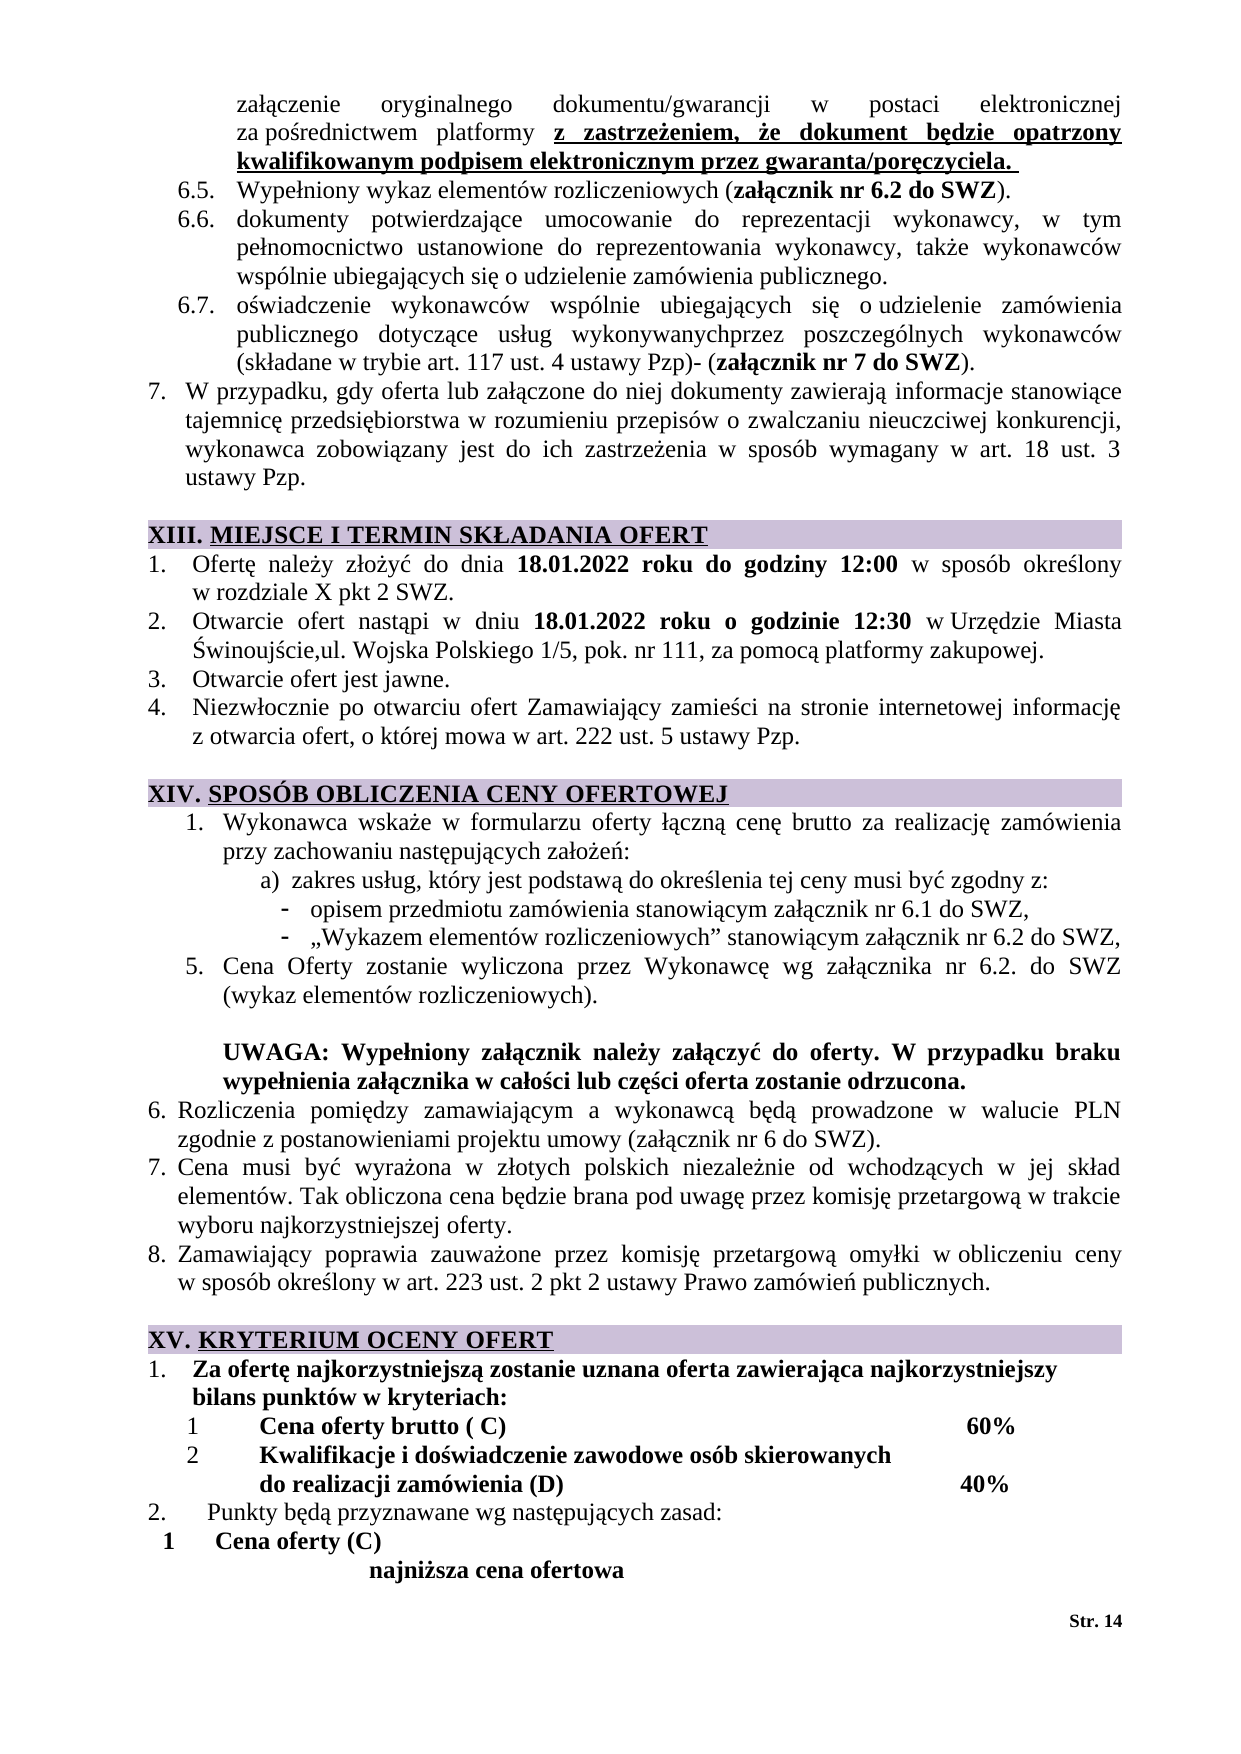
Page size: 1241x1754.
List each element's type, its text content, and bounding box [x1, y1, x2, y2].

list najniższa cena ofertowa [296, 1555, 1122, 1584]
text UWAGA: Wypełniony załącznik należy załączyć do oferty. W przypadku braku wypełnienia załącznika w całości lub części oferta zostanie odrzucona. [223, 1037, 1122, 1095]
subtitle XIV. SPOSÓB OBLICZENIA CENY OFERTOWEJ [148, 779, 1122, 807]
list Cena musi być wyrażona w złotych polskich niezależnie od wchodzących w jej skład elementów. Tak obliczona cena będzie brana pod uwagę przez komisję przetargową w trakcie wyboru najkorzystniejszej oferty. [148, 1152, 1122, 1239]
list opisem przedmiotu zamówienia stanowiącym załącznik nr 6.1 do SWZ, [281, 894, 1122, 922]
list Ofertę należy złożyć do dnia 18.01.2022 roku do godziny 12:00 w sposób określony w rozdziale X pkt 2 SWZ. [148, 549, 1122, 606]
list dokumenty potwierdzające umocowanie do reprezentacji wykonawcy, w tym pełnomocnictwo ustanowione do reprezentowania wykonawcy, także wykonawców wspólnie ubiegających się o udzielenie zamówienia publicznego. [177, 204, 1122, 290]
list Cena oferty (C) [162, 1526, 1122, 1555]
list oświadczenie wykonawców wspólnie ubiegających się o udzielenie zamówienia publicznego dotyczące usług wykonywanychprzez poszczególnych wykonawców (składane w trybie art. 117 ust. 4 ustawy Pzp)- (załącznik nr 7 do SWZ). [177, 290, 1122, 376]
list Otwarcie ofert nastąpi w dniu 18.01.2022 roku o godzinie 12:30 w Urzędzie Miasta Świnoujście,ul. Wojska Polskiego 1/5, pok. nr 111, za pomocą platformy zakupowej. [148, 606, 1122, 664]
text do realizacji zamówienia (D) 40% [259, 1469, 1122, 1497]
subtitle XIII. MIEJSCE I TERMIN SKŁADANIA OFERT [148, 520, 1122, 549]
list Rozliczenia pomiędzy zamawiającym a wykonawcą będą prowadzone w walucie PLN zgodnie z postanowieniami projektu umowy (załącznik nr 6 do SWZ). [148, 1095, 1122, 1152]
list Otwarcie ofert jest jawne. [148, 664, 1122, 692]
subtitle XV. KRYTERIUM OCENY OFERT [148, 1325, 1122, 1354]
list Cena Oferty zostanie wyliczona przez Wykonawcę wg załącznika nr 6.2. do SWZ (wykaz elementów rozliczeniowych). [185, 951, 1122, 1009]
list Wykonawca wskaże w formularzu oferty łączną cenę brutto za realizację zamówienia przy zachowaniu następujących założeń: [185, 807, 1122, 865]
list zakres usług, który jest podstawą do określenia tej ceny musi być zgodny z: [260, 865, 1122, 894]
list W przypadku, gdy oferta lub załączone do niej dokumenty zawierają informacje stanowiące tajemnicę przedsiębiorstwa w rozumieniu przepisów o zwalczaniu nieuczciwej konkurencji, wykonawca zobowiązany jest do ich zastrzeżenia w sposób wymagany w art. 18 ust. 3 ustawy Pzp. [148, 376, 1122, 491]
list Cena oferty brutto ( C) 60% [186, 1411, 1122, 1440]
list Wypełniony wykaz elementów rozliczeniowych (załącznik nr 6.2 do SWZ). [177, 175, 1122, 204]
list „Wykazem elementów rozliczeniowych” stanowiącym załącznik nr 6.2 do SWZ, [281, 922, 1122, 951]
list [177, 89, 1122, 175]
list Kwalifikacje i doświadczenie zawodowe osób skierowanych [186, 1440, 1122, 1469]
list Punkty będą przyznawane wg następujących zasad: [148, 1497, 1122, 1526]
list Zamawiający poprawia zauważone przez komisję przetargową omyłki w obliczeniu ceny w sposób określony w art. 223 ust. 2 pkt 2 ustawy Prawo zamówień publicznych. [148, 1239, 1122, 1296]
list Niezwłocznie po otwarciu ofert Zamawiający zamieści na stronie internetowej informację z otwarcia ofert, o której mowa w art. 222 ust. 5 ustawy Pzp. [148, 692, 1122, 750]
list Za ofertę najkorzystniejszą zostanie uznana oferta zawierająca najkorzystniejszy bilans punktów w kryteriach: [148, 1354, 1122, 1411]
